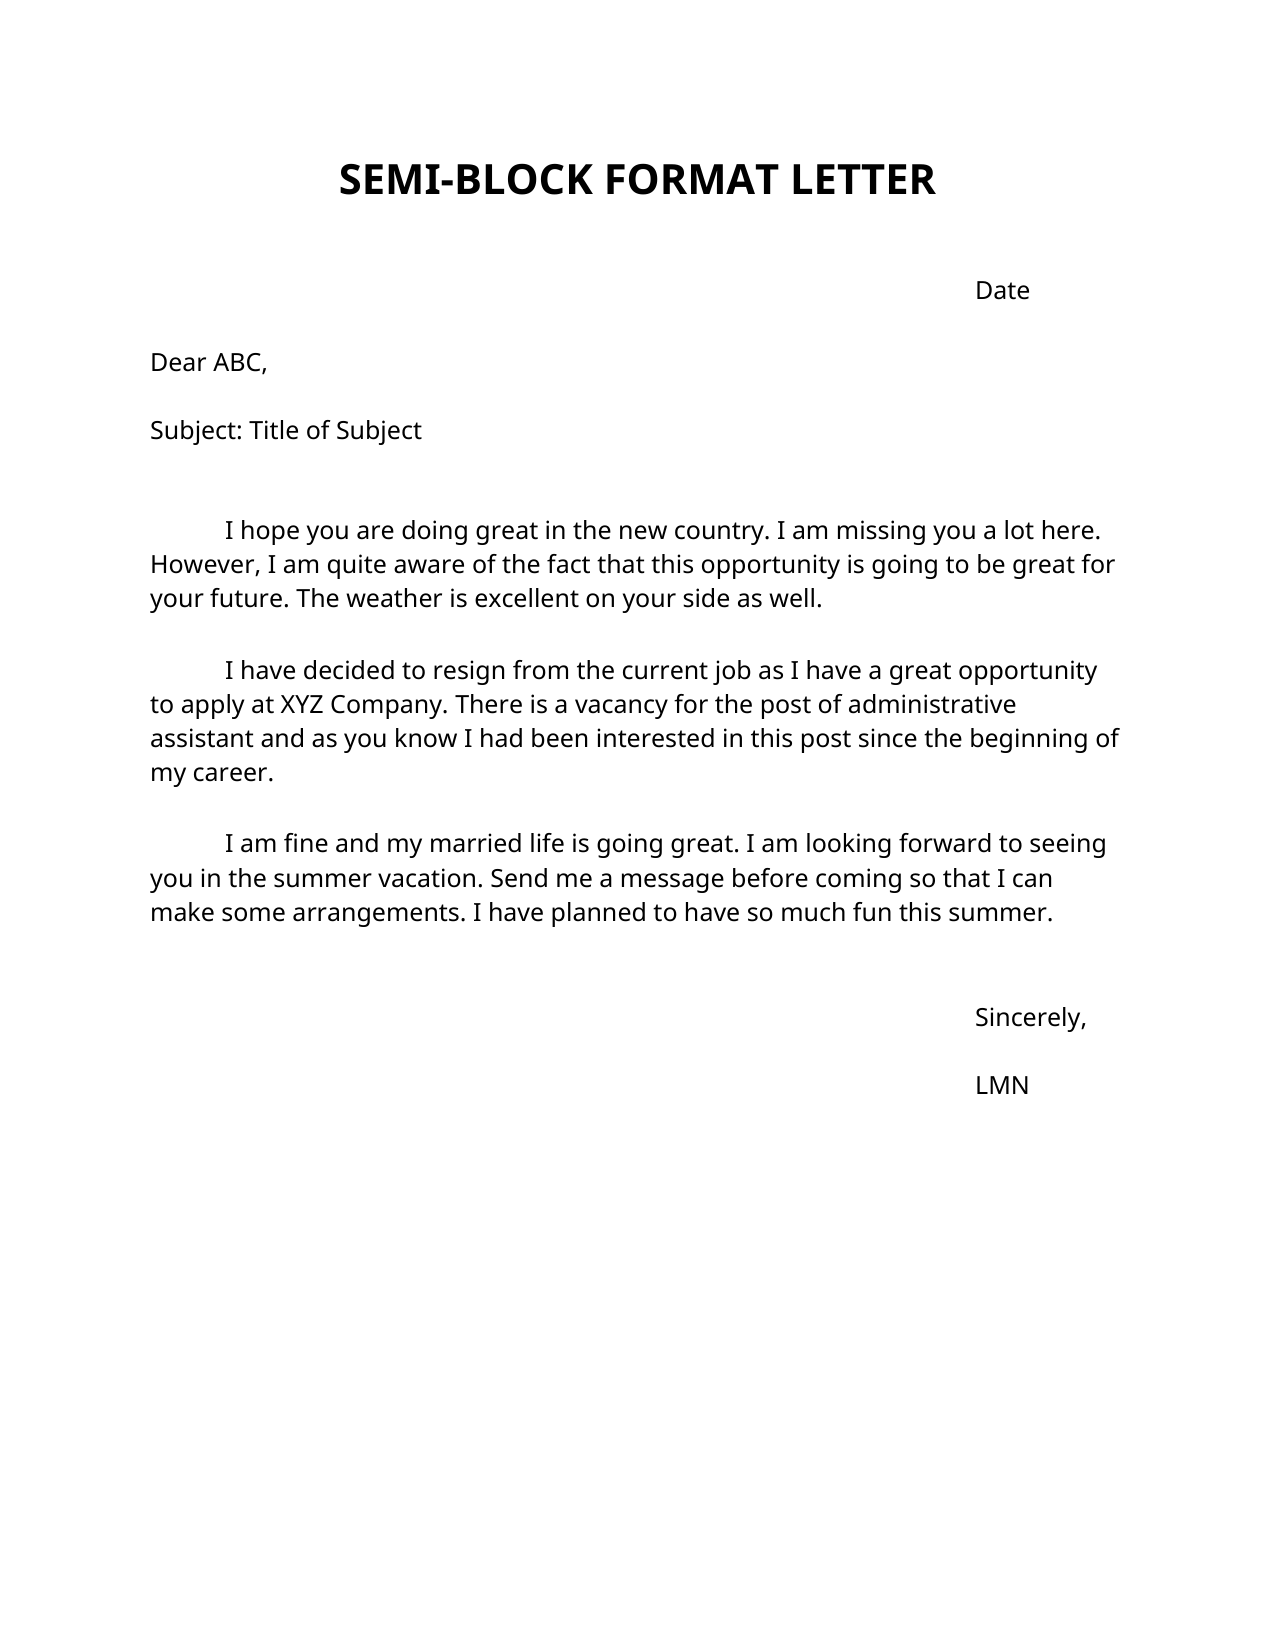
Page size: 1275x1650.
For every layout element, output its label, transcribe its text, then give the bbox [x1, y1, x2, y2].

text Date [975, 244, 1125, 307]
text Sincerely, LMN [975, 966, 1125, 1102]
text I hope you are doing great in the new country. I am missing you a lot here. However, I am quite aware of the fact that this opportunity is going to be great for your future. The weather is excellent on your side as well. [150, 513, 1125, 615]
text I have decided to resign from the current job as I have a great opportunity to apply at XYZ Company. There is a vacancy for the post of administrative assistant and as you know I had been interested in this post since the beginning of my career. [150, 652, 1125, 789]
text SEMI-BLOCK FORMAT LETTER [150, 150, 1125, 207]
text Dear ABC, Subject: Title of Subject [150, 344, 1125, 475]
text I am fine and my married life is going great. I am looking forward to seeing you in the summer vacation. Send me a message before coming so that I can make some arrangements. I have planned to have so much fun this summer. [150, 826, 1125, 928]
